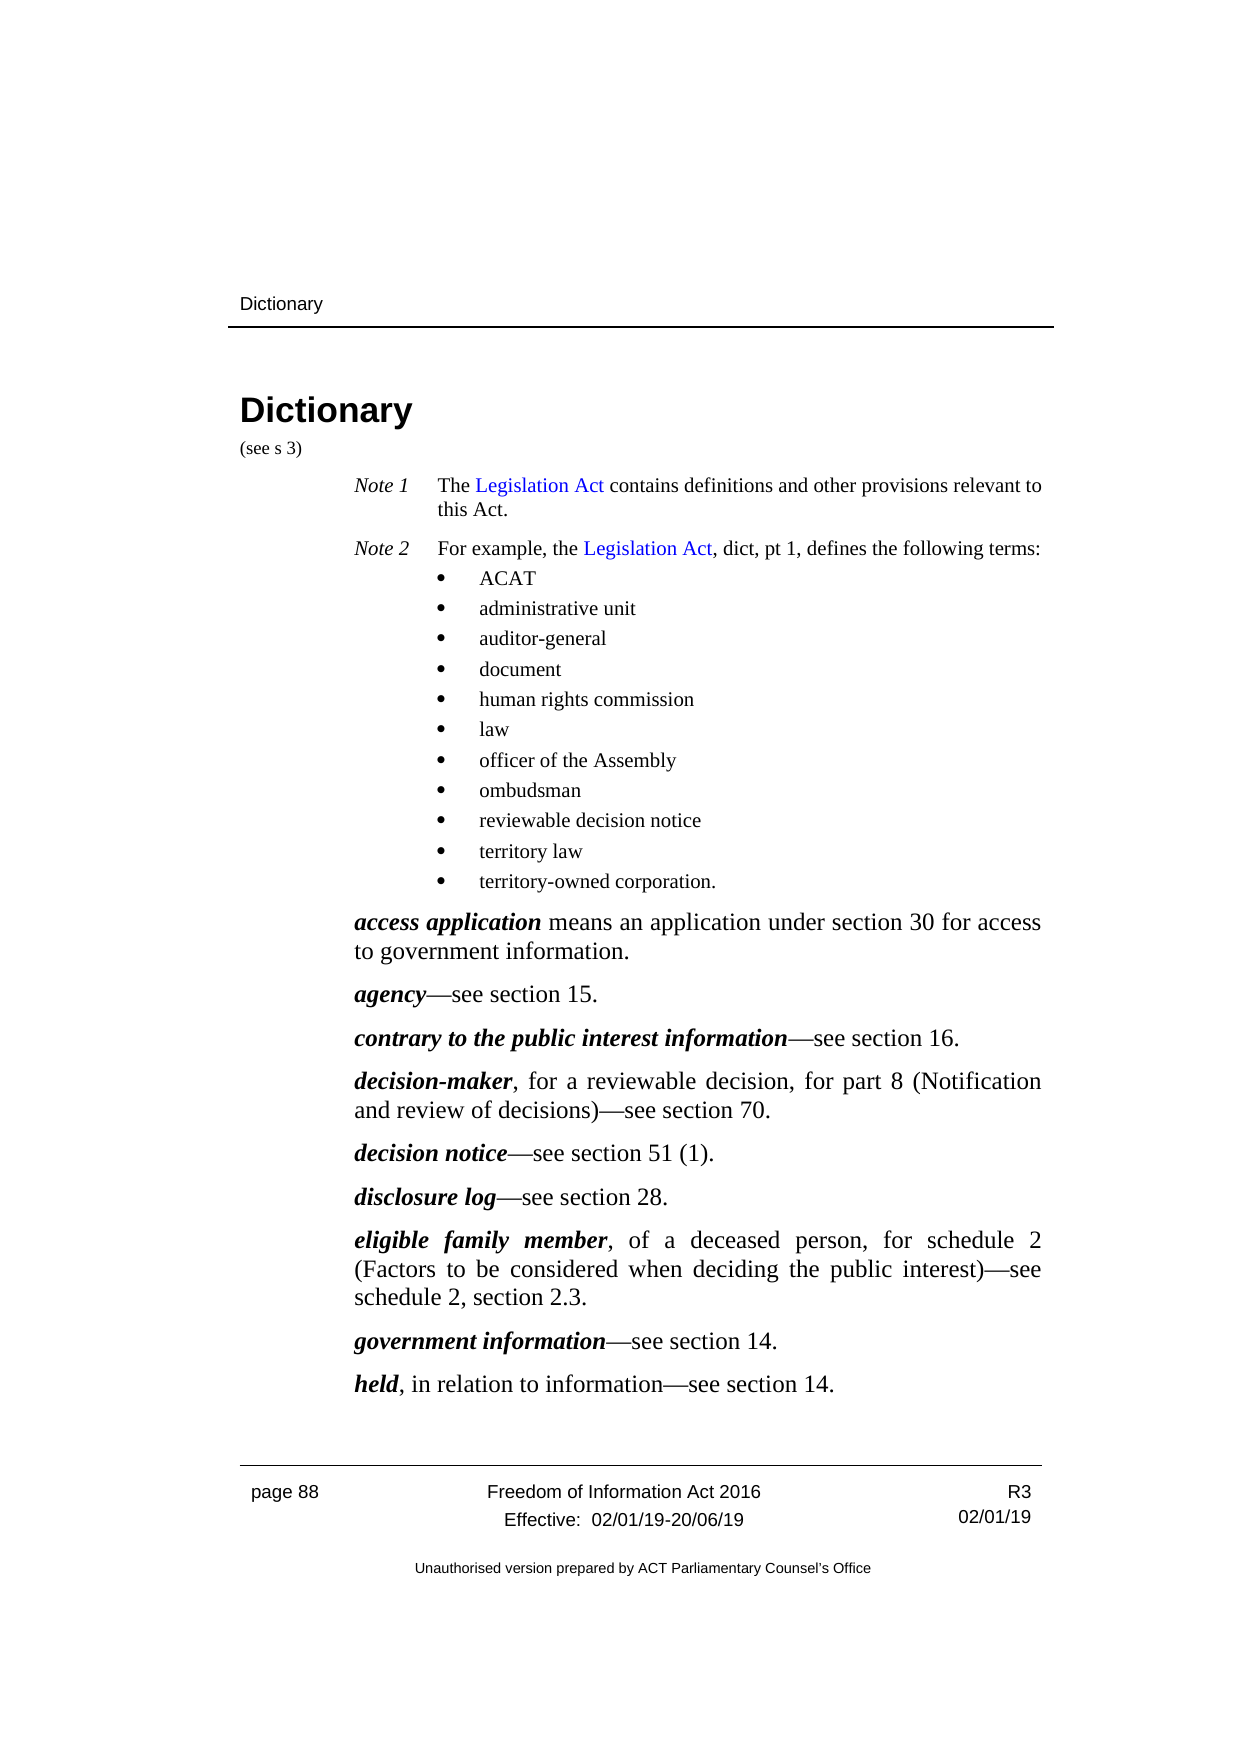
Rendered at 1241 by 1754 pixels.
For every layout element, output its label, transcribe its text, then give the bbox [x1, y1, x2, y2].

text decision notice—see section 51 (1). [354, 1138, 1042, 1167]
text contrary to the public interest information—see section 16. [354, 1023, 1042, 1052]
text  territory-owned corporation. [437, 869, 1042, 893]
text decision-maker, for a reviewable decision, for part 8 (Notification and review of decisions)—see section 70. [354, 1066, 1042, 1124]
text  auditor-general [437, 626, 1042, 650]
text  law [437, 717, 1042, 741]
text  human rights commission [437, 687, 1042, 711]
text (see s 3) [239, 437, 1042, 458]
subtitle Dictionary [239, 389, 1042, 430]
text held, in relation to information—see section 14. [354, 1369, 1042, 1398]
text  document [437, 657, 1042, 681]
text  reviewable decision notice [437, 808, 1042, 832]
text government information—see section 14. [354, 1326, 1042, 1354]
text Note 2 For example, the Legislation Act, dict, pt 1, defines the following terms: [354, 535, 1042, 559]
text  ombudsman [437, 778, 1042, 802]
text eligible family member, of a deceased person, for schedule 2 (Factors to be considered when deciding the public interest)—see schedule 2, section 2.3. [354, 1225, 1042, 1311]
text disclosure log—see section 28. [354, 1182, 1042, 1210]
text  administrative unit [437, 596, 1042, 620]
text  ACAT [437, 566, 1042, 590]
text Note 1 The Legislation Act contains definitions and other provisions relevant to this Act. [354, 473, 1042, 521]
text agency—see section 15. [354, 979, 1042, 1008]
text  territory law [437, 838, 1042, 863]
text  officer of the Assembly [437, 748, 1042, 772]
text access application means an application under section 30 for access to government information. [354, 907, 1042, 965]
